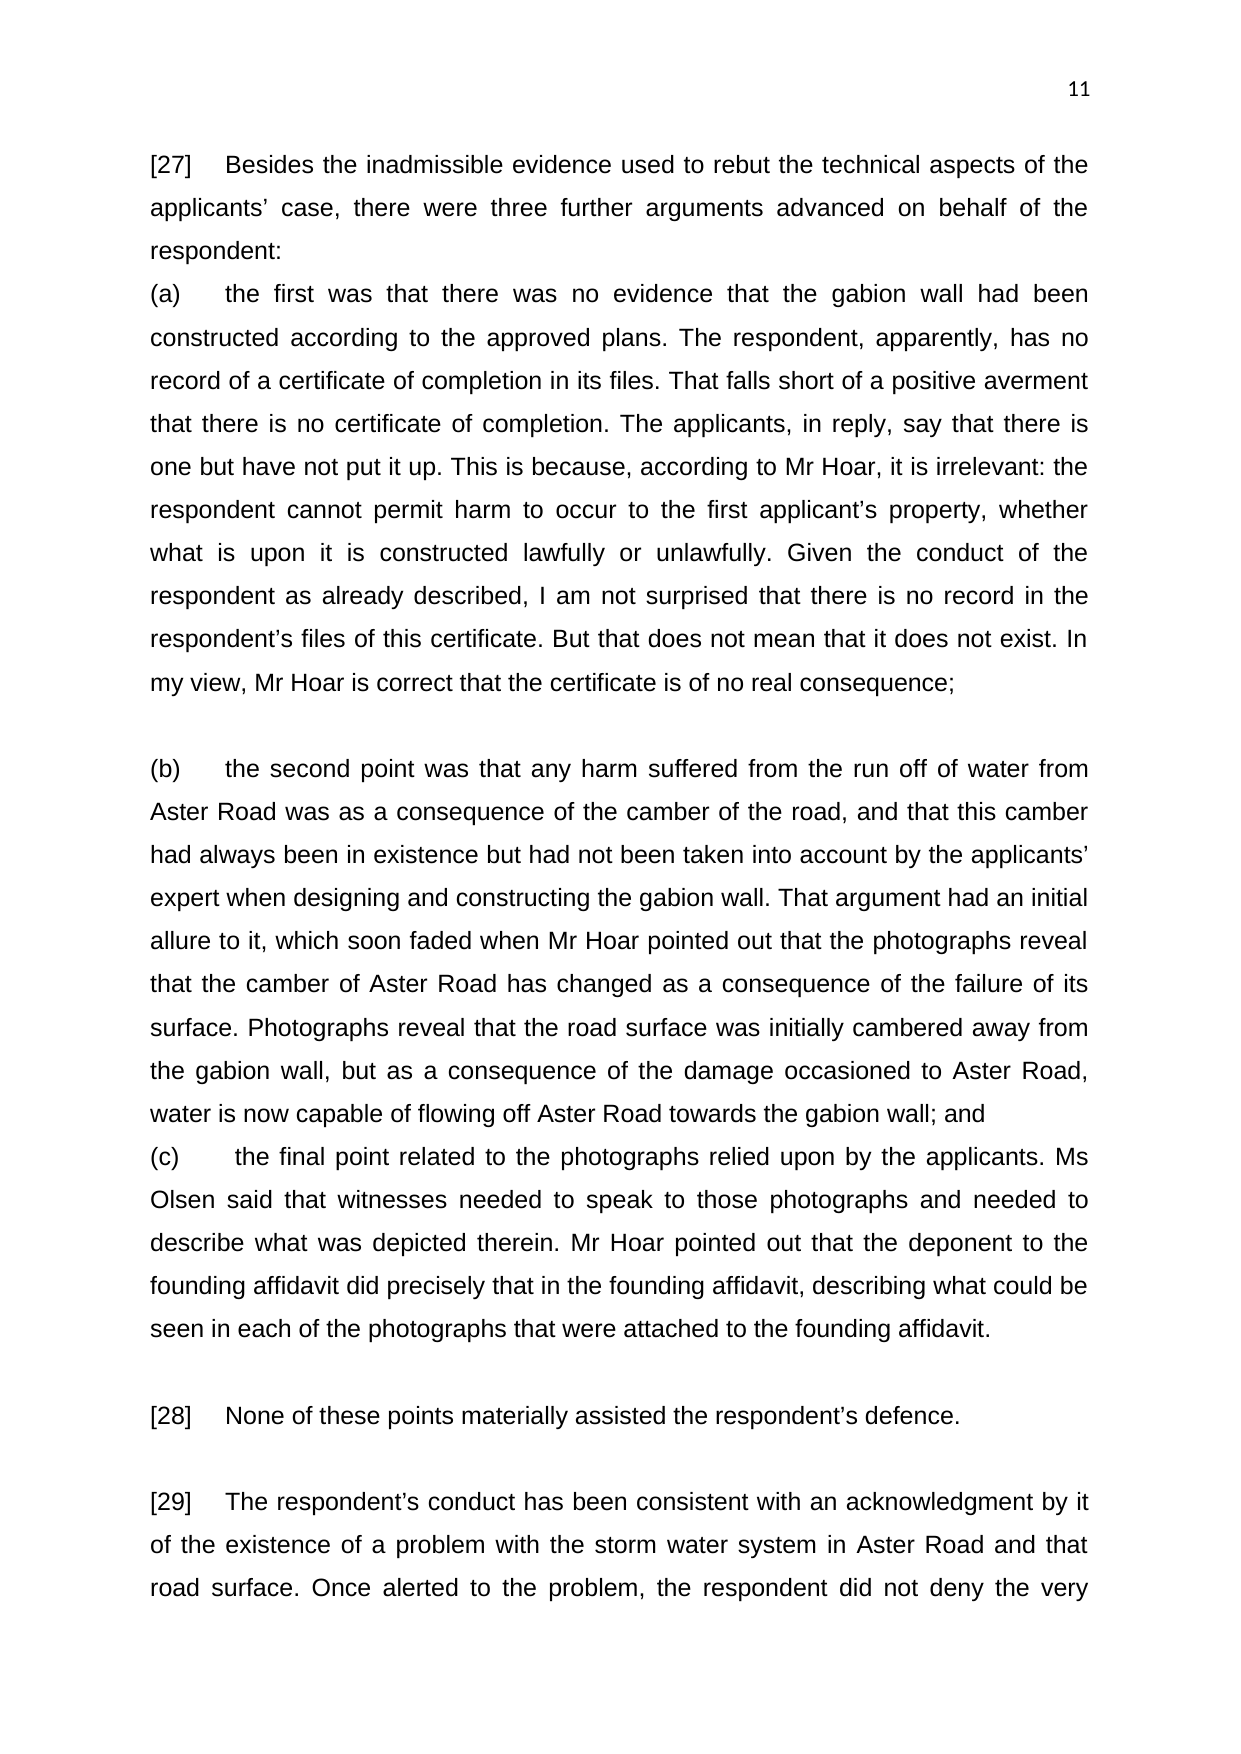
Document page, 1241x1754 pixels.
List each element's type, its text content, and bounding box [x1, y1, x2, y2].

list None of these points materially assisted the respondent’s defence. [150, 1401, 1090, 1429]
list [150, 1487, 1090, 1602]
list Besides the inadmissible evidence used to rebut the technical aspects of the applicants’ case, there were three further arguments advanced on behalf of the respondent: [150, 150, 1090, 265]
list the second point was that any harm suffered from the run off of water from Aster Road was as a consequence of the camber of the road, and that this camber had always been in existence but had not been taken into account by the applicants’ expert when designing and constructing the gabion wall. That argument had an initial allure to it, which soon faded when Mr Hoar pointed out that the photographs reveal that the camber of Aster Road has changed as a consequence of the failure of its surface. Photographs reveal that the road surface was initially cambered away from the gabion wall, but as a consequence of the damage occasioned to Aster Road, water is now capable of flowing off Aster Road towards the gabion wall; and [150, 754, 1090, 1127]
list the first was that there was no evidence that the gabion wall had been constructed according to the approved plans. The respondent, apparently, has no record of a certificate of completion in its files. That falls short of a positive averment that there is no certificate of completion. The applicants, in reply, say that there is one but have not put it up. This is because, according to Mr Hoar, it is irrelevant: the respondent cannot permit harm to occur to the first applicant’s property, whether what is upon it is constructed lawfully or unlawfully. Given the conduct of the respondent as already described, I am not surprised that there is no record in the respondent’s files of this certificate. But that does not mean that it does not exist. In my view, Mr Hoar is correct that the certificate is of no real consequence; [150, 279, 1090, 696]
list the final point related to the photographs relied upon by the applicants. Ms Olsen said that witnesses needed to speak to those photographs and needed to describe what was depicted therein. Mr Hoar pointed out that the deponent to the founding affidavit did precisely that in the founding affidavit, describing what could be seen in each of the photographs that were attached to the founding affidavit. [150, 1142, 1090, 1343]
